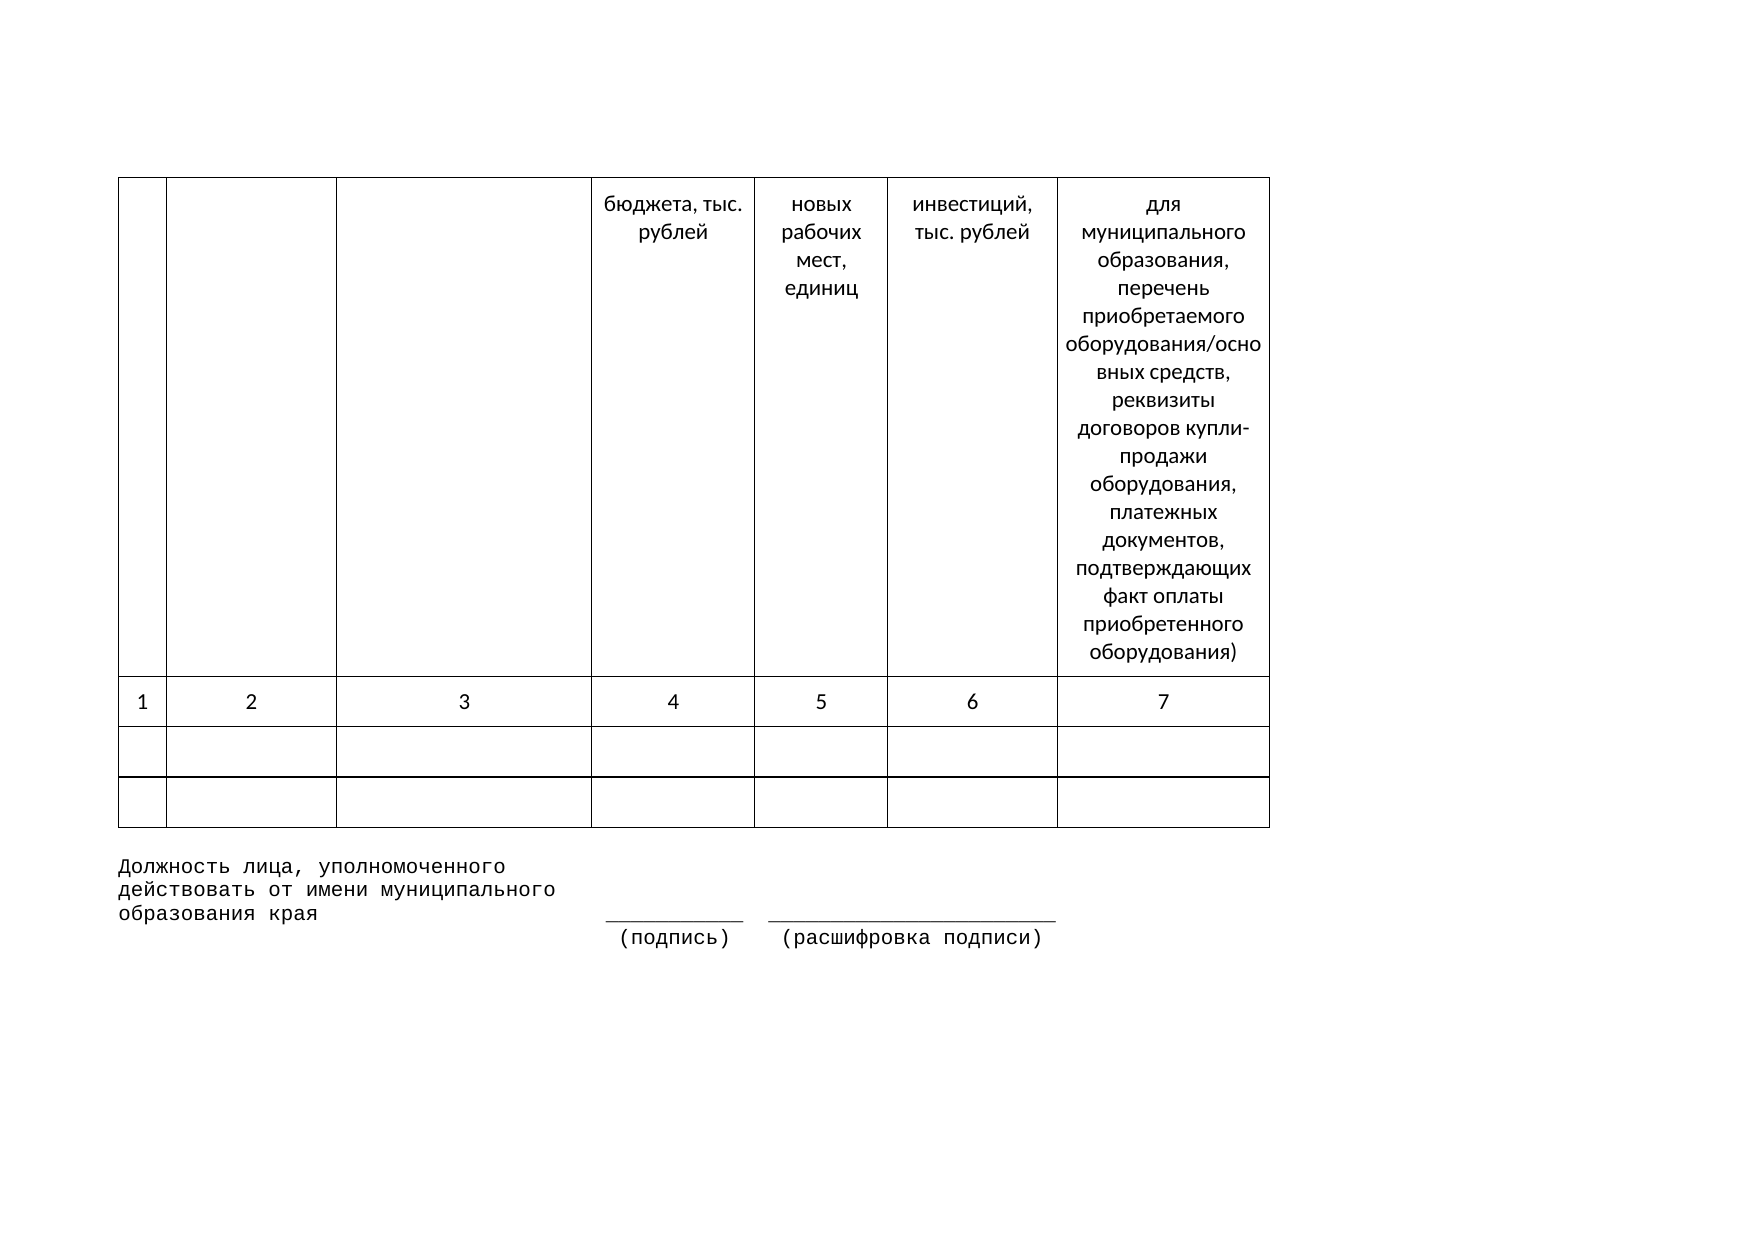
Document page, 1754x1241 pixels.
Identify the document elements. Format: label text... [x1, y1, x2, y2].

text (подпись) (расшифровка подписи) [118, 927, 1636, 950]
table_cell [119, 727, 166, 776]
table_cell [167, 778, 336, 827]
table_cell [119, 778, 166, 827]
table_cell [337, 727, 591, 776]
text действовать от имени муниципального [118, 879, 1636, 903]
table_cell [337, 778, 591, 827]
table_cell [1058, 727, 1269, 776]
text образования края ___________ _______________________ [118, 903, 1636, 927]
text Должность лица, уполномоченного [118, 856, 1636, 879]
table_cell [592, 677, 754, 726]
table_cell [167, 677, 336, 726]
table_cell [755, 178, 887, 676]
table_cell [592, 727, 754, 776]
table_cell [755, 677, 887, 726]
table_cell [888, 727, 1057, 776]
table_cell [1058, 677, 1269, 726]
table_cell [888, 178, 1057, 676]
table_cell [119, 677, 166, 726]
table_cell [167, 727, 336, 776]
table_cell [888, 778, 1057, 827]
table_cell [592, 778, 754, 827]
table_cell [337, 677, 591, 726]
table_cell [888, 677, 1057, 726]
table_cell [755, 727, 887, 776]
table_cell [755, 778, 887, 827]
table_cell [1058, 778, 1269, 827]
